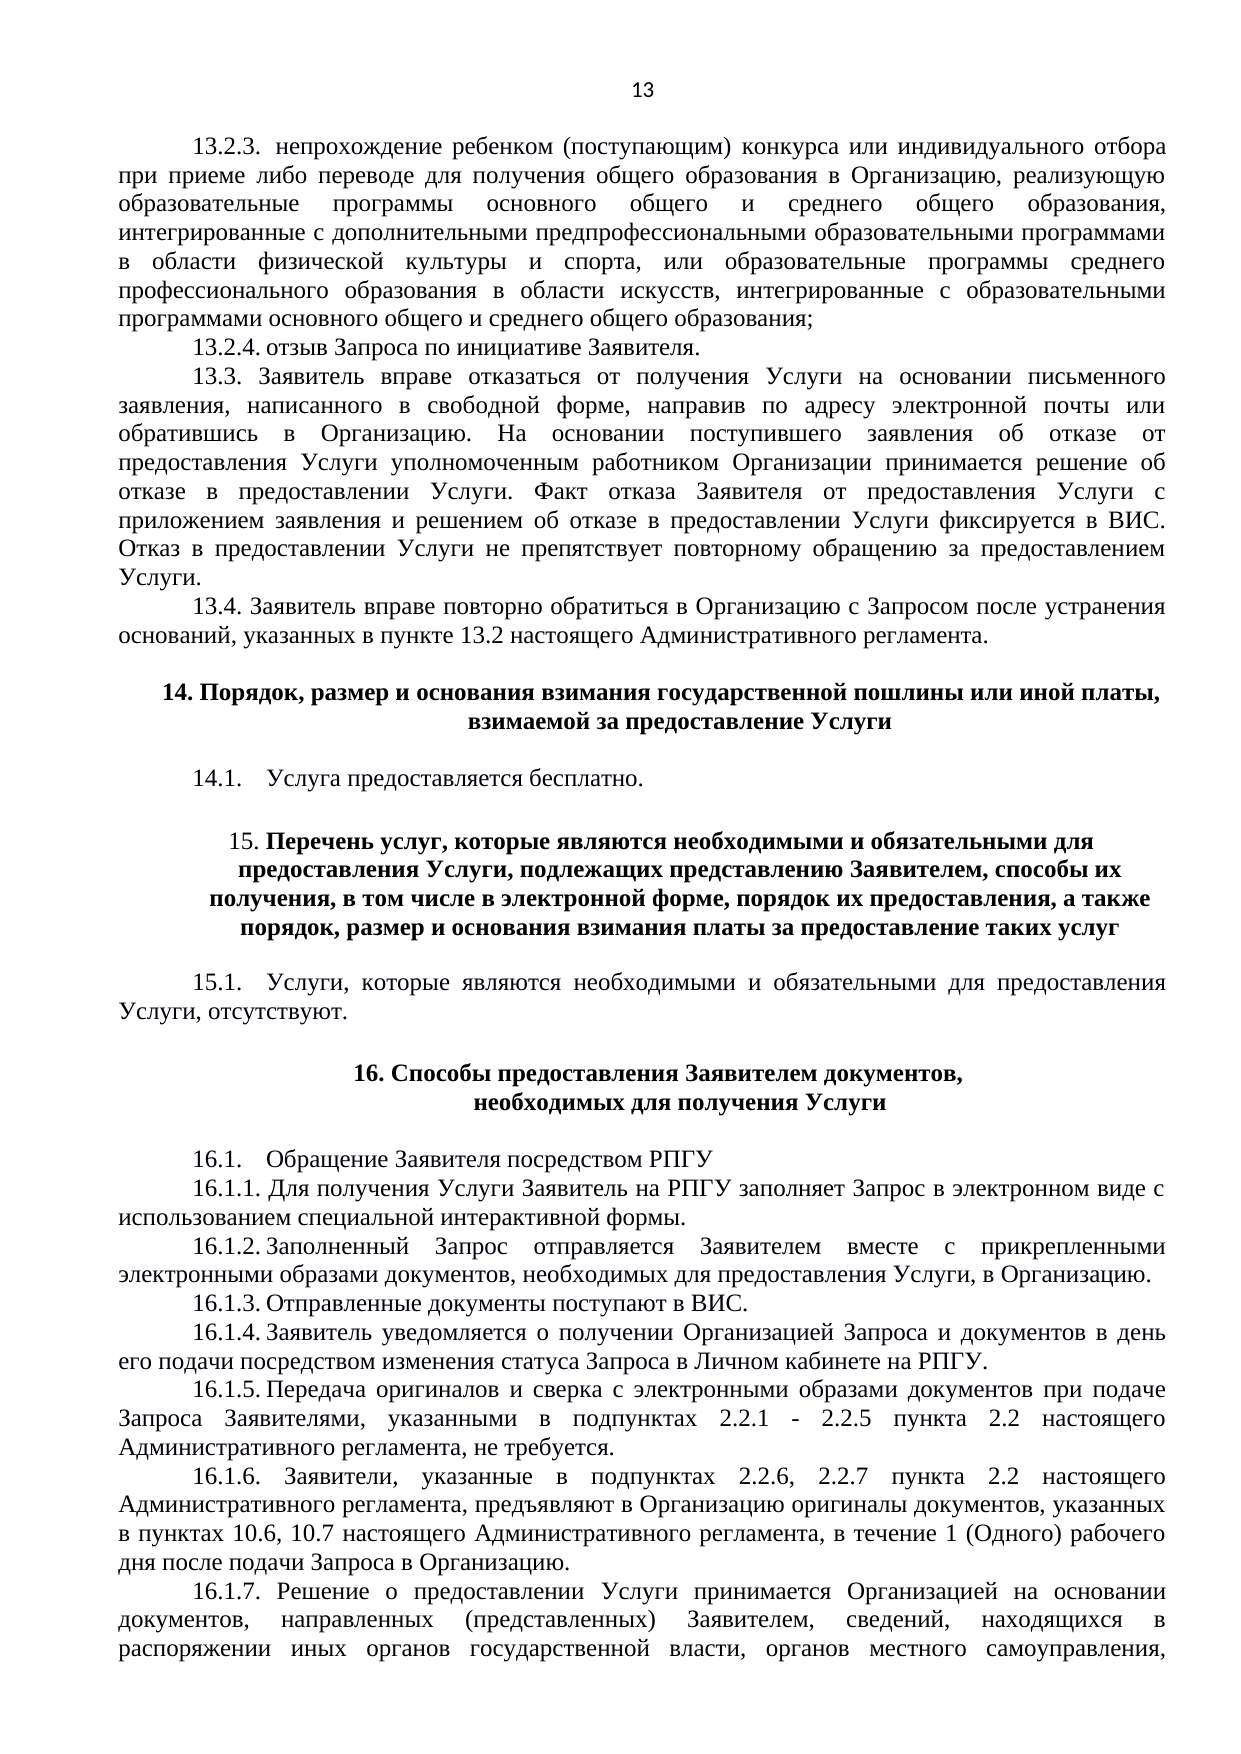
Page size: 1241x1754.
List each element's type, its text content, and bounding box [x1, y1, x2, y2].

list Услуги, которые являются необходимыми и обязательными для предоставления Услуги, отсутствуют. [118, 967, 1167, 1025]
list отзыв Запроса по инициативе Заявителя. [118, 332, 1167, 361]
list Обращение Заявителя посредством РПГУ [118, 1144, 1167, 1173]
list непрохождение ребенком (поступающим) конкурса или индивидуального отбора при приеме либо переводе для получения общего образования в Организацию, реализующую образовательные программы основного общего и среднего общего образования, интегрированные с дополнительными предпрофессиональными образовательными программами в области физической культуры и спорта, или образовательные программы среднего профессионального образования в области искусств, интегрированные с образовательными программами основного общего и среднего общего образования; [118, 131, 1167, 332]
text 16.1.1. Для получения Услуги Заявитель на РПГУ заполняет Запрос в электронном виде с использованием специальной интерактивной формы. [118, 1173, 1167, 1231]
text 13.3. Заявитель вправе отказаться от получения Услуги на основании письменного заявления, написанного в свободной форме, направив по адресу электронной почты или обратившись в Организацию. На основании поступившего заявления об отказе от предоставления Услуги уполномоченным работником Организации принимается решение об отказе в предоставлении Услуги. Факт отказа Заявителя от предоставления Услуги с приложением заявления и решением об отказе в предоставлении Услуги фиксируется в ВИС. Отказ в предоставлении Услуги не препятствует повторному обращению за предоставлением Услуги. [118, 361, 1167, 591]
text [118, 1576, 1167, 1662]
list Услуга предоставляется бесплатно. [118, 763, 1167, 792]
list Заявитель уведомляется о получении Организацией Запроса и документов в день его подачи посредством изменения статуса Запроса в Личном кабинете на РПГУ. [118, 1317, 1167, 1374]
subtitle Порядок, размер и основания взимания государственной пошлины или иной платы, взимаемой за предоставление Услуги [156, 677, 1167, 735]
subtitle Способы предоставления Заявителем документов, необходимых для получения Услуги [156, 1058, 1167, 1116]
text 13.4. Заявитель вправе повторно обратиться в Организацию с Запросом после устранения оснований, указанных в пункте 13.2 настоящего Административного регламента. [118, 591, 1167, 648]
text 16.1.6. Заявители, указанные в подпунктах 2.2.6, 2.2.7 пункта 2.2 настоящего Административного регламента, предъявляют в Организацию оригиналы документов, указанных в пунктах 10.6, 10.7 настоящего Административного регламента, в течение 1 (Одного) рабочего дня после подачи Запроса в Организацию. [118, 1461, 1167, 1576]
subtitle Перечень услуг, которые являются необходимыми и обязательными для предоставления Услуги, подлежащих представлению Заявителем, способы их получения, в том числе в электронной форме, порядок их предоставления, а также порядок, размер и основания взимания платы за предоставление таких услуг [156, 826, 1167, 941]
list Отправленные документы поступают в ВИС. [118, 1288, 1167, 1317]
list Передача оригиналов и сверка с электронными образами документов при подаче Запроса Заявителями, указанными в подпунктах 2.2.1 - 2.2.5 пункта 2.2 настоящего Административного регламента, не требуется. [118, 1374, 1167, 1461]
list Заполненный Запрос отправляется Заявителем вместе с прикрепленными электронными образами документов, необходимых для предоставления Услуги, в Организацию. [118, 1231, 1167, 1288]
